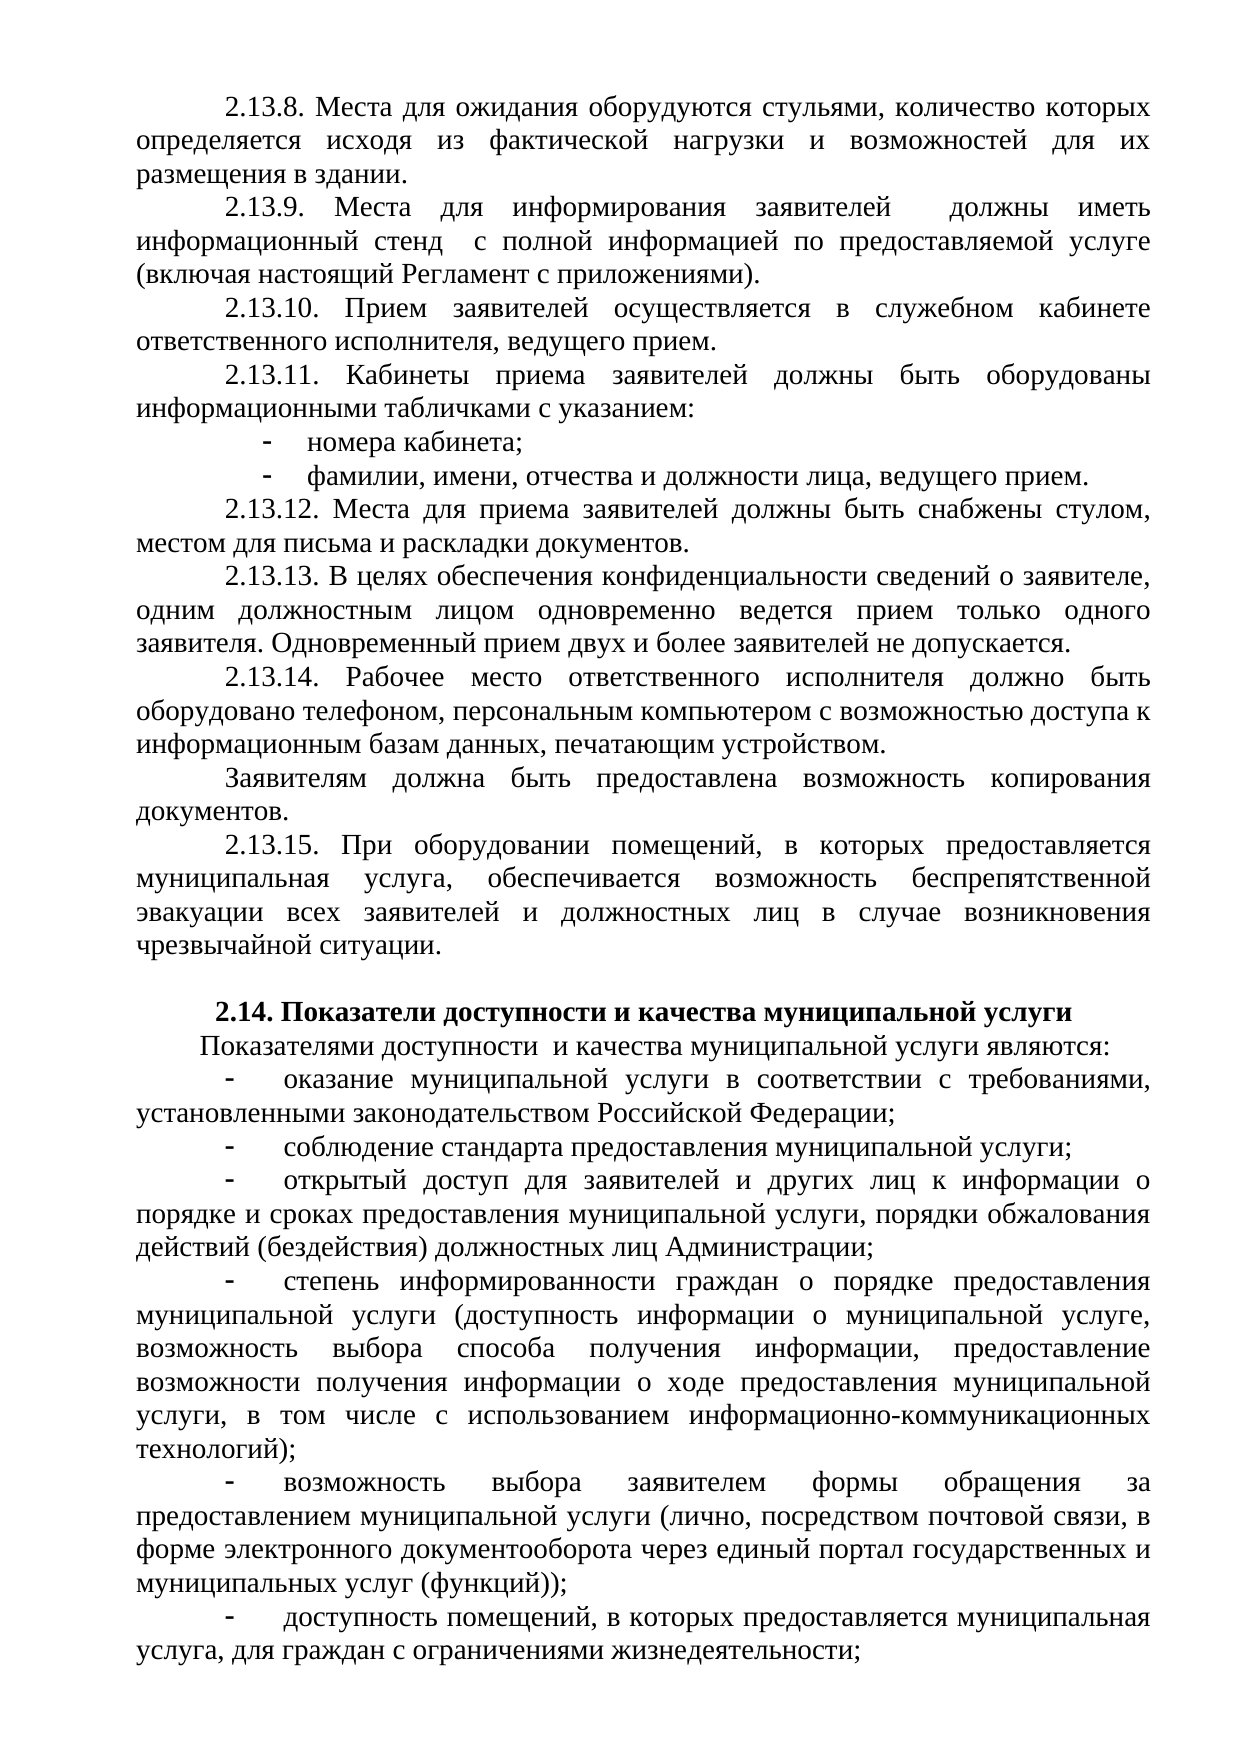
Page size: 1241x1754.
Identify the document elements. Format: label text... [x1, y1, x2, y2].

text 2.14. Показатели доступности и качества муниципальной услуги [136, 994, 1152, 1028]
list открытый доступ для заявителей и других лиц к информации о порядке и сроках предоставления муниципальной услуги, порядки обжалования действий (бездействия) должностных лиц Администрации; [136, 1162, 1152, 1263]
list степень информированности граждан о порядке предоставления муниципальной услуги (доступность информации о муниципальной услуге, возможность выбора способа получения информации, предоставление возможности получения информации о ходе предоставления муниципальной услуги, в том числе с использованием информационно-коммуникационных технологий); [136, 1263, 1152, 1464]
text 2.13.15. При оборудовании помещений, в которых предоставляется муниципальная услуга, обеспечивается возможность беспрепятственной эвакуации всех заявителей и должностных лиц в случае возникновения чрезвычайной ситуации. [136, 827, 1152, 961]
list соблюдение стандарта предоставления муниципальной услуги; [136, 1129, 1152, 1162]
text 2.13.13. В целях обеспечения конфиденциальности сведений о заявителе, одним должностным лицом одновременно ведется прием только одного заявителя. Одновременный прием двух и более заявителей не допускается. [136, 558, 1152, 659]
list оказание муниципальной услуги в соответствии с требованиями, установленными законодательством Российской Федерации; [136, 1062, 1152, 1129]
text 2.13.8. Места для ожидания оборудуются стульями, количество которых определяется исходя из фактической нагрузки и возможностей для их размещения в здании. [136, 89, 1152, 189]
text 2.13.14. Рабочее место ответственного исполнителя должно быть оборудовано телефоном, персональным компьютером с возможностью доступа к информационным базам данных, печатающим устройством. [136, 659, 1152, 760]
list возможность выбора заявителем формы обращения за предоставлением муниципальной услуги (лично, посредством почтовой связи, в форме электронного документооборота через единый портал государственных и муниципальных услуг (функций)); [136, 1464, 1152, 1599]
text 2.13.10. Прием заявителей осуществляется в служебном кабинете ответственного исполнителя, ведущего прием. [136, 290, 1152, 357]
list доступность помещений, в которых предоставляется муниципальная услуга, для граждан с ограничениями жизнедеятельности; [136, 1599, 1152, 1666]
text 2.13.9. Места для информирования заявителей должны иметь информационный стенд с полной информацией по предоставляемой услуге (включая настоящий Регламент с приложениями). [136, 189, 1152, 290]
text Заявителям должна быть предоставлена возможность копирования документов. [136, 760, 1152, 827]
text 2.13.12. Места для приема заявителей должны быть снабжены стулом, местом для письма и раскладки документов. [136, 491, 1152, 558]
text 2.13.11. Кабинеты приема заявителей должны быть оборудованы информационными табличками с указанием: [136, 357, 1152, 424]
list номера кабинета; [262, 424, 1152, 458]
list фамилии, имени, отчества и должности лица, ведущего прием. [262, 458, 1152, 491]
text Показателями доступности и качества муниципальной услуги являются: [136, 1028, 1152, 1062]
